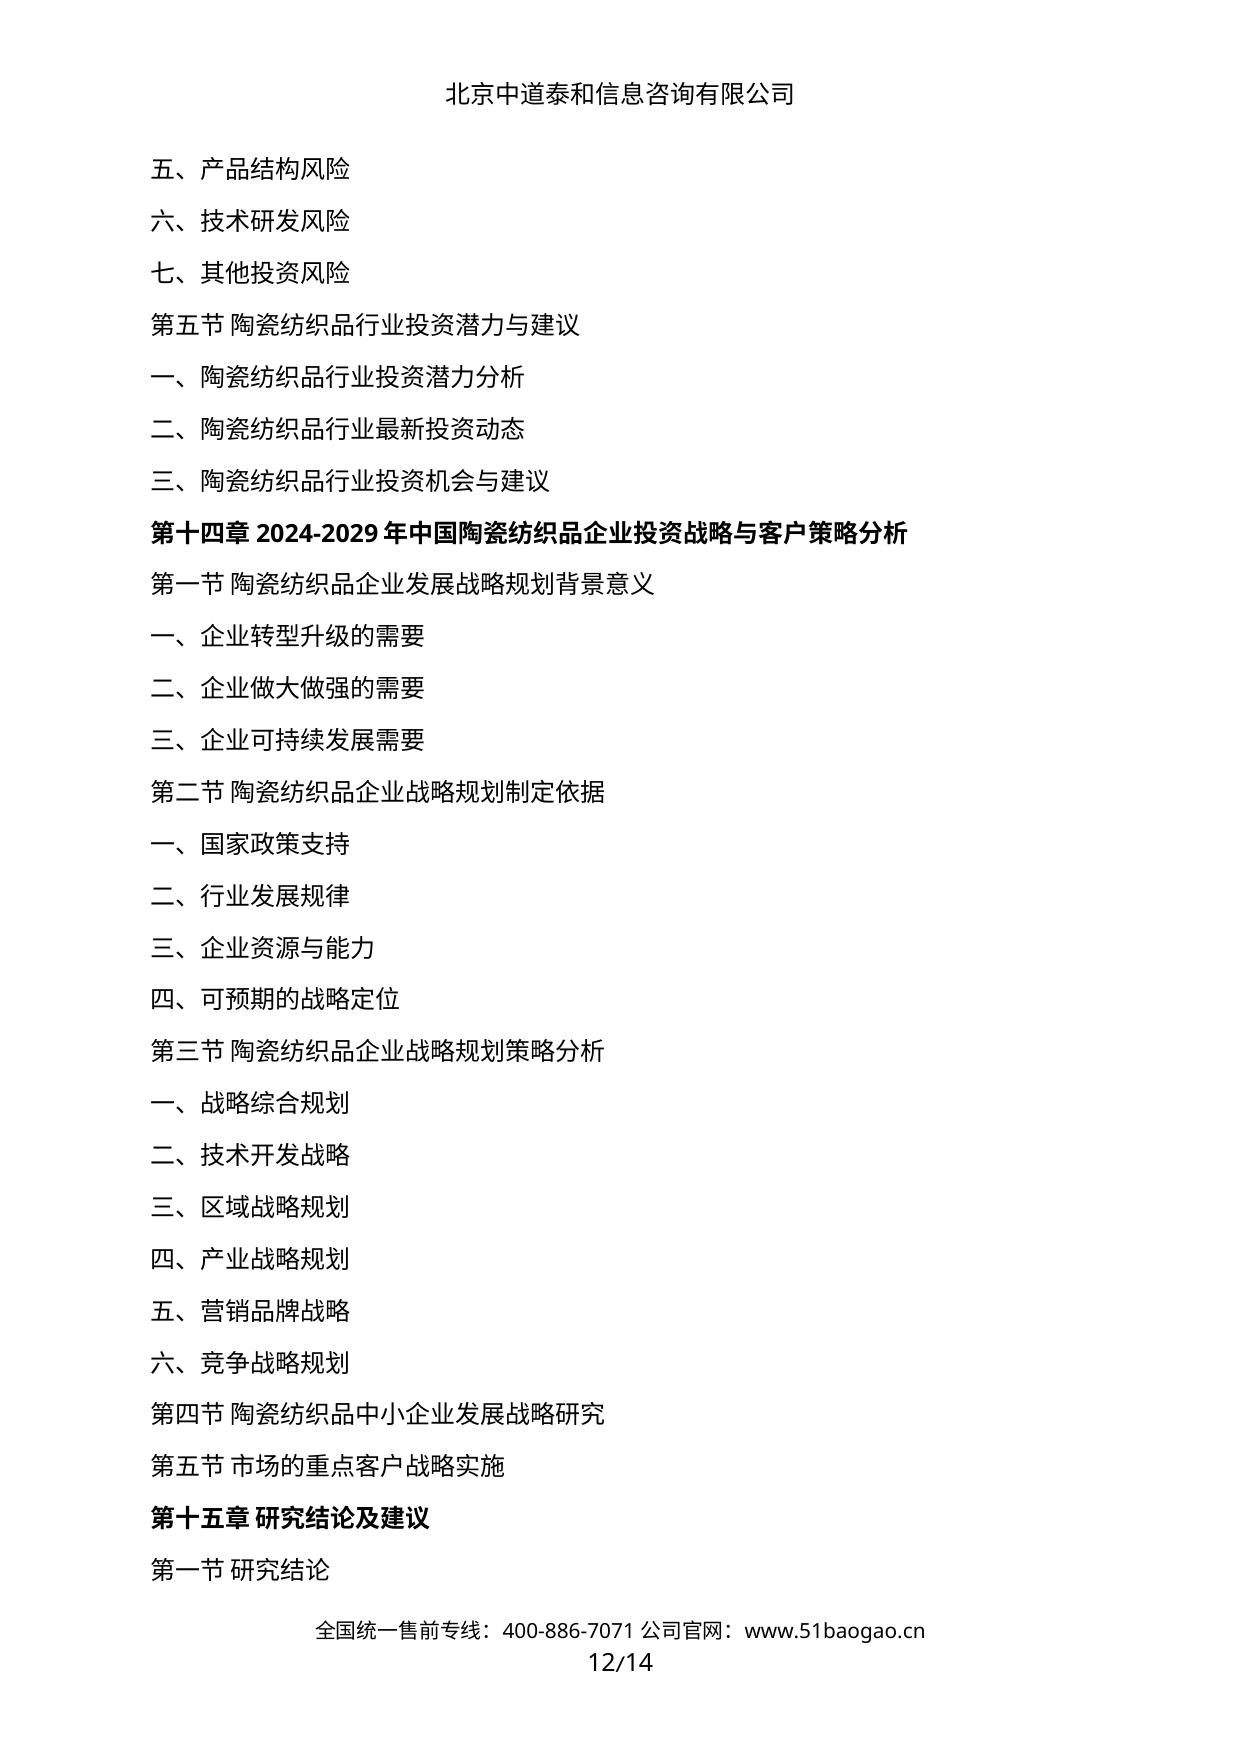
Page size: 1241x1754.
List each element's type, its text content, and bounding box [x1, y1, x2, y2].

text 五、营销品牌战略 [150, 1291, 1090, 1327]
text 一、企业转型升级的需要 [150, 617, 1090, 653]
text 五、产品结构风险 [150, 150, 1090, 186]
text 二、企业做大做强的需要 [150, 669, 1090, 705]
text 三、企业资源与能力 [150, 928, 1090, 964]
text 三、企业可持续发展需要 [150, 721, 1090, 757]
text 四、产业战略规划 [150, 1239, 1090, 1276]
text 第二节 陶瓷纺织品企业战略规划制定依据 [150, 772, 1090, 809]
text 六、技术研发风险 [150, 202, 1090, 238]
text 一、国家政策支持 [150, 824, 1090, 861]
text 四、可预期的战略定位 [150, 980, 1090, 1016]
text 第四节 陶瓷纺织品中小企业发展战略研究 [150, 1395, 1090, 1431]
text 第十四章 2024-2029年中国陶瓷纺织品企业投资战略与客户策略分析 [150, 513, 1090, 549]
text 二、陶瓷纺织品行业最新投资动态 [150, 409, 1090, 446]
text 三、区域战略规划 [150, 1187, 1090, 1224]
text 第五节 陶瓷纺织品行业投资潜力与建议 [150, 306, 1090, 342]
text 第十五章 研究结论及建议 [150, 1499, 1090, 1535]
text 七、其他投资风险 [150, 254, 1090, 290]
text 第三节 陶瓷纺织品企业战略规划策略分析 [150, 1032, 1090, 1068]
text 第一节 陶瓷纺织品企业发展战略规划背景意义 [150, 565, 1090, 601]
text 第一节 研究结论 [150, 1551, 1090, 1587]
text 一、陶瓷纺织品行业投资潜力分析 [150, 357, 1090, 394]
text 三、陶瓷纺织品行业投资机会与建议 [150, 461, 1090, 497]
text 二、技术开发战略 [150, 1136, 1090, 1172]
text 六、竞争战略规划 [150, 1343, 1090, 1379]
text 二、行业发展规律 [150, 876, 1090, 912]
text 第五节 市场的重点客户战略实施 [150, 1447, 1090, 1483]
text 一、战略综合规划 [150, 1084, 1090, 1120]
